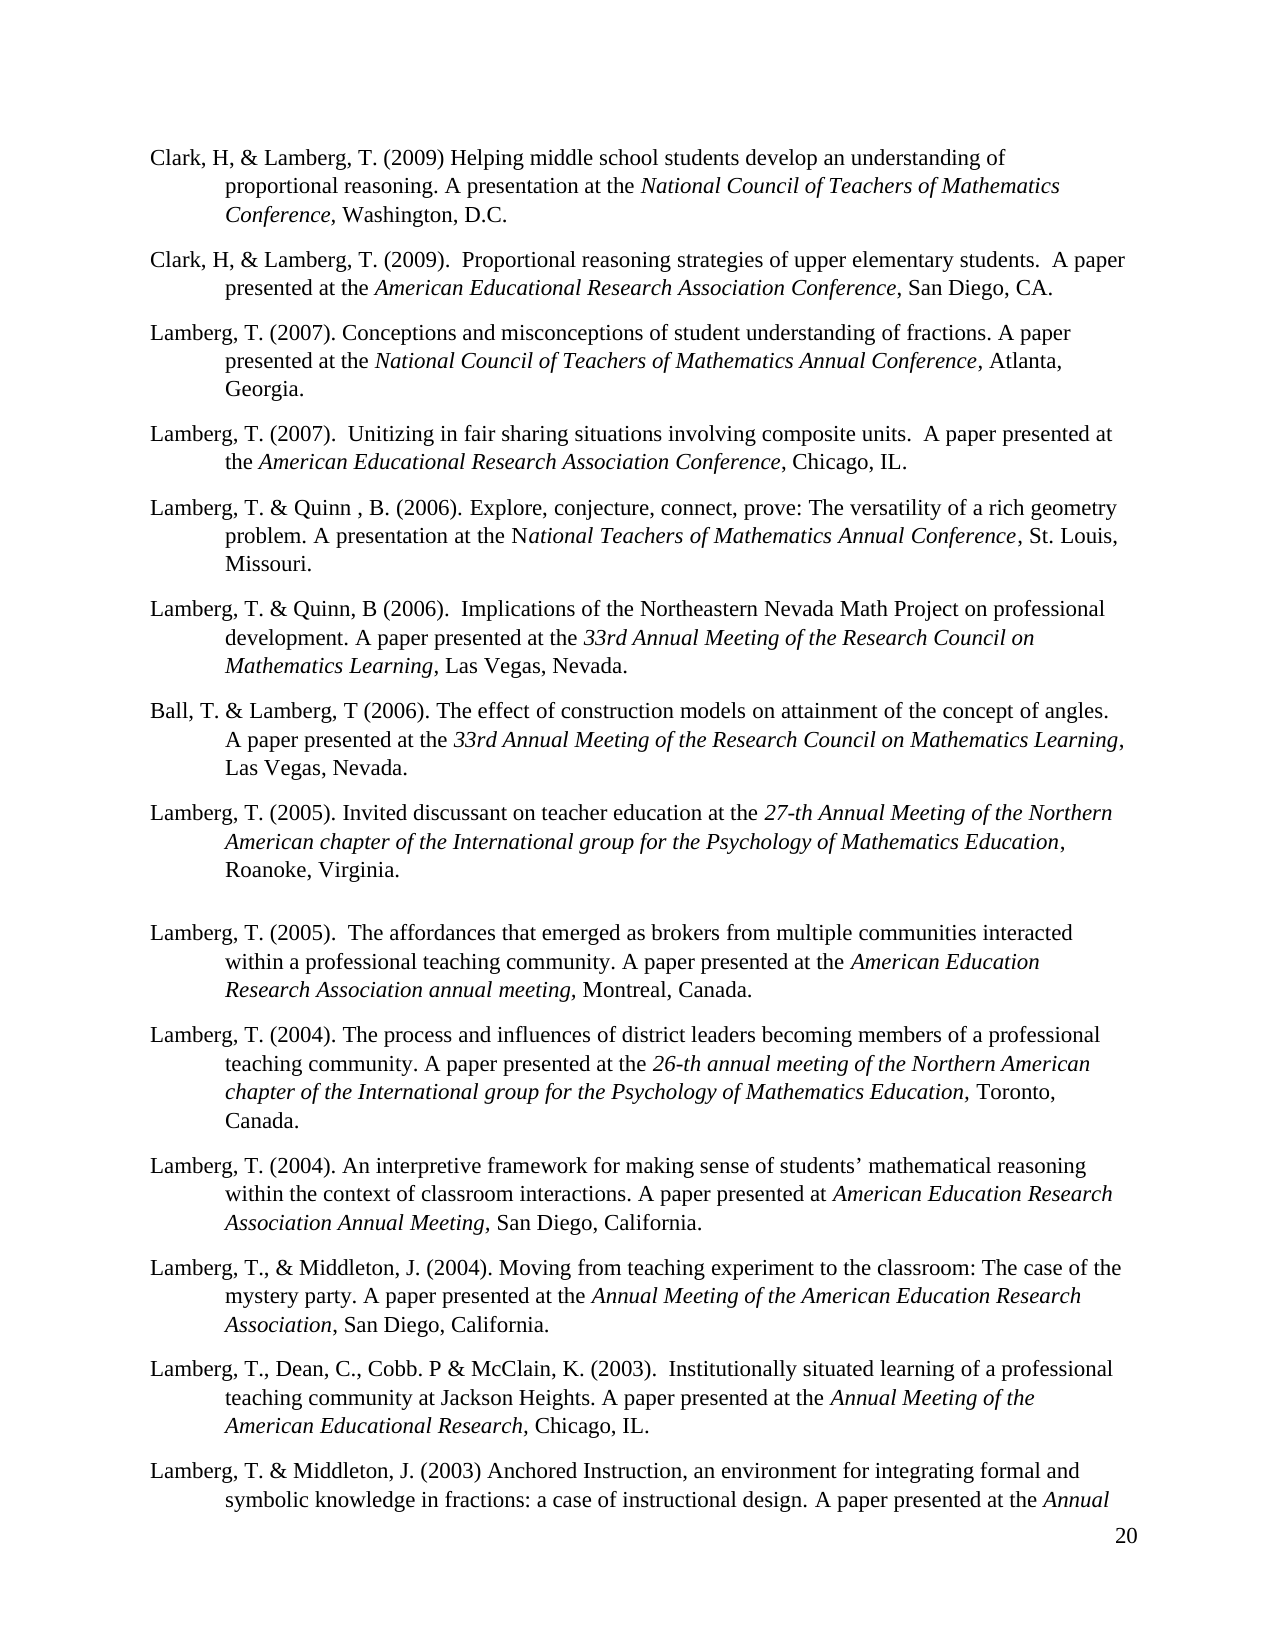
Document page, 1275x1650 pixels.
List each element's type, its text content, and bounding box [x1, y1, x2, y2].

text Lamberg, T., Dean, C., Cobb. P & McClain, K. (2003). Institutionally situated learning of a professional teaching community at Jackson Heights. A paper presented at the Annual Meeting of the American Educational Research, Chicago, IL. [150, 1356, 1119, 1439]
text Lamberg, T., & Middleton, J. (2004). Moving from teaching experiment to the classroom: The case of the mystery party. A paper presented at the Annual Meeting of the American Education Research Association, San Diego, California. [150, 1254, 1137, 1337]
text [150, 1457, 1137, 1512]
text Ball, T. & Lamberg, T (2006). The effect of construction models on attainment of the concept of angles. A paper presented at the 33rd Annual Meeting of the Research Council on Mathematics Learning, Las Vegas, Nevada. [150, 697, 1125, 781]
text Lamberg, T. (2007). Conceptions and misconceptions of student understanding of fractions. A paper presented at the National Council of Teachers of Mathematics Annual Conference, Atlanta, Georgia. [150, 319, 1074, 402]
text Lamberg, T. & Quinn, B (2006). Implications of the Northeastern Nevada Math Project on professional development. A paper presented at the 33rd Annual Meeting of the Research Council on Mathematics Learning, Las Vegas, Nevada. [150, 595, 1137, 679]
text Lamberg, T. (2005). Invited discussant on teacher education at the 27-th Annual Meeting of the Northern American chapter of the International group for the Psychology of Mathematics Education, Roanoke, Virginia. [150, 799, 1137, 883]
text Lamberg, T. (2007). Unitizing in fair sharing situations involving composite units. A paper presented at the American Educational Research Association Conference, Chicago, IL. [150, 421, 1119, 475]
text Lamberg, T. (2005). The affordances that emerged as brokers from multiple communities interacted within a professional teaching community. A paper presented at the American Education Research Association annual meeting, Montreal, Canada. [150, 919, 1119, 1003]
text Clark, H, & Lamberg, T. (2009) Helping middle school students develop an understanding of proportional reasoning. A presentation at the National Council of Teachers of Mathematics Conference, Washington, D.C. [150, 144, 1062, 227]
text Clark, H, & Lamberg, T. (2009). Proportional reasoning strategies of upper elementary students. A paper presented at the American Educational Research Association Conference, San Diego, CA. [150, 246, 1137, 300]
text Lamberg, T. & Quinn , B. (2006). Explore, conjecture, connect, prove: The versatility of a rich geometry problem. A presentation at the National Teachers of Mathematics Annual Conference, St. Louis, Missouri. [150, 493, 1118, 577]
text Lamberg, T. (2004). The process and influences of district leaders becoming members of a professional teaching community. A paper presented at the 26-th annual meeting of the Northern American chapter of the International group for the Psychology of Mathematics Education, Toronto, Canada. [150, 1021, 1119, 1133]
text Lamberg, T. (2004). An interpretive framework for making sense of students’ mathematical reasoning within the context of classroom interactions. A paper presented at American Education Research Association Annual Meeting, San Diego, California. [150, 1152, 1115, 1235]
